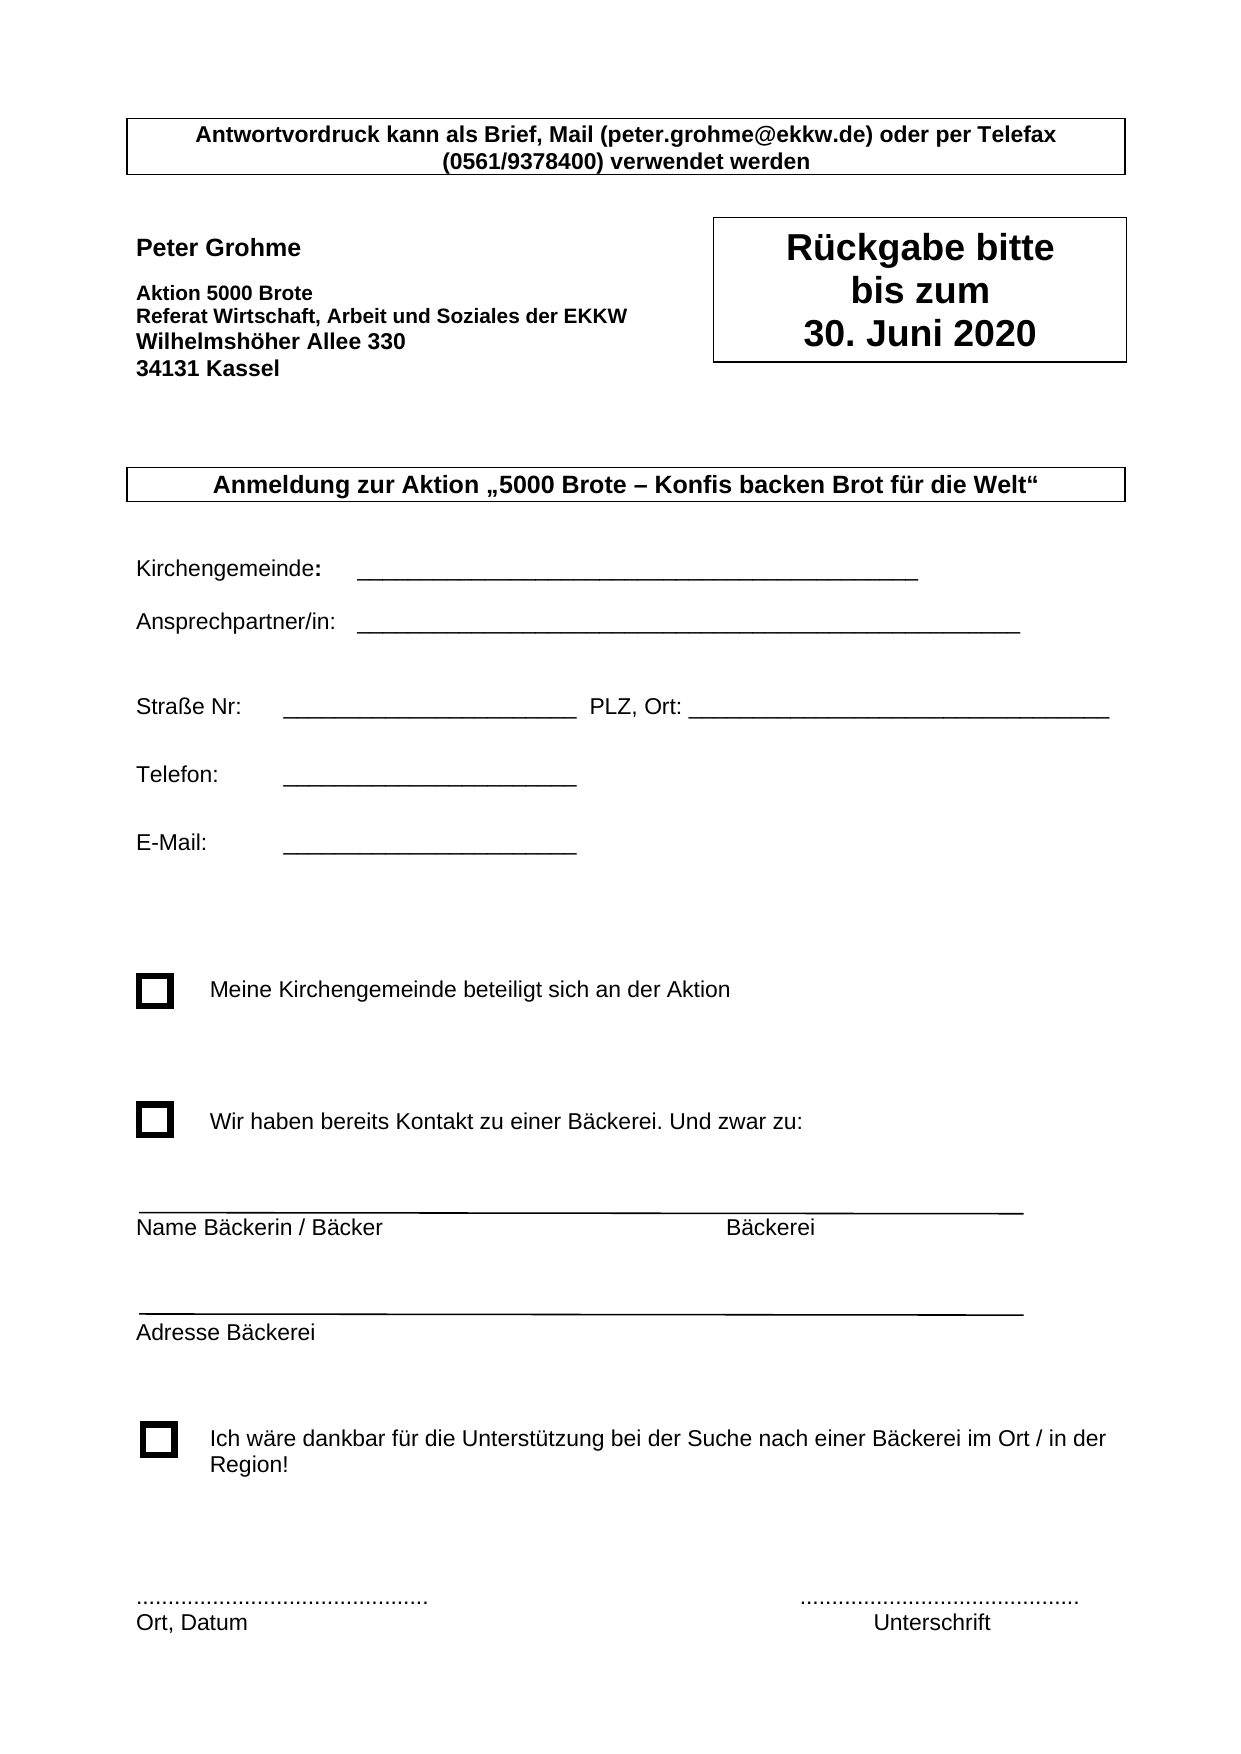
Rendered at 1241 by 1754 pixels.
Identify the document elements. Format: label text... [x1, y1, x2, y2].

text Ansprechpartner/in: ____________________________________________________ [136, 608, 1116, 634]
text E-Mail: _______________________ [136, 829, 1116, 856]
text Straße Nr: _______________________ PLZ, Ort: _________________________________ [136, 693, 1116, 719]
text Adresse Bäckerei [136, 1319, 1116, 1345]
title Antwortvordruck kann als Brief, Mail (peter.grohme@ekkw.de) oder per Telefax (0561/9378400) verwendet werden [128, 119, 1124, 174]
text Meine Kirchengemeinde beteiligt sich an der Aktion [174, 976, 1116, 1003]
text Peter Grohme [136, 232, 713, 261]
text Kirchengemeinde: ____________________________________________ [136, 555, 1116, 581]
text Wilhelmshöher Allee 330 [136, 328, 713, 355]
text Telefon: _______________________ [136, 761, 1116, 787]
text Wir haben bereits Kontakt zu einer Bäckerei. Und zwar zu: [174, 1108, 1116, 1134]
text Ich wäre dankbar für die Unterstützung bei der Suche nach einer Bäckerei im Ort / in der Region! [209, 1424, 1116, 1477]
text .............................................. ............................................ Ort, Datum Unterschrift [136, 1583, 1116, 1635]
text 34131 Kassel [136, 355, 1116, 381]
text Aktion 5000 Brote [136, 280, 713, 304]
text Name Bäckerin / Bäcker Bäckerei [136, 1214, 1116, 1240]
text Anmeldung zur Aktion „5000 Brote – Konfis backen Brot für die Welt“ [128, 468, 1124, 501]
text Referat Wirtschaft, Arbeit und Soziales der EKKW [136, 304, 713, 328]
